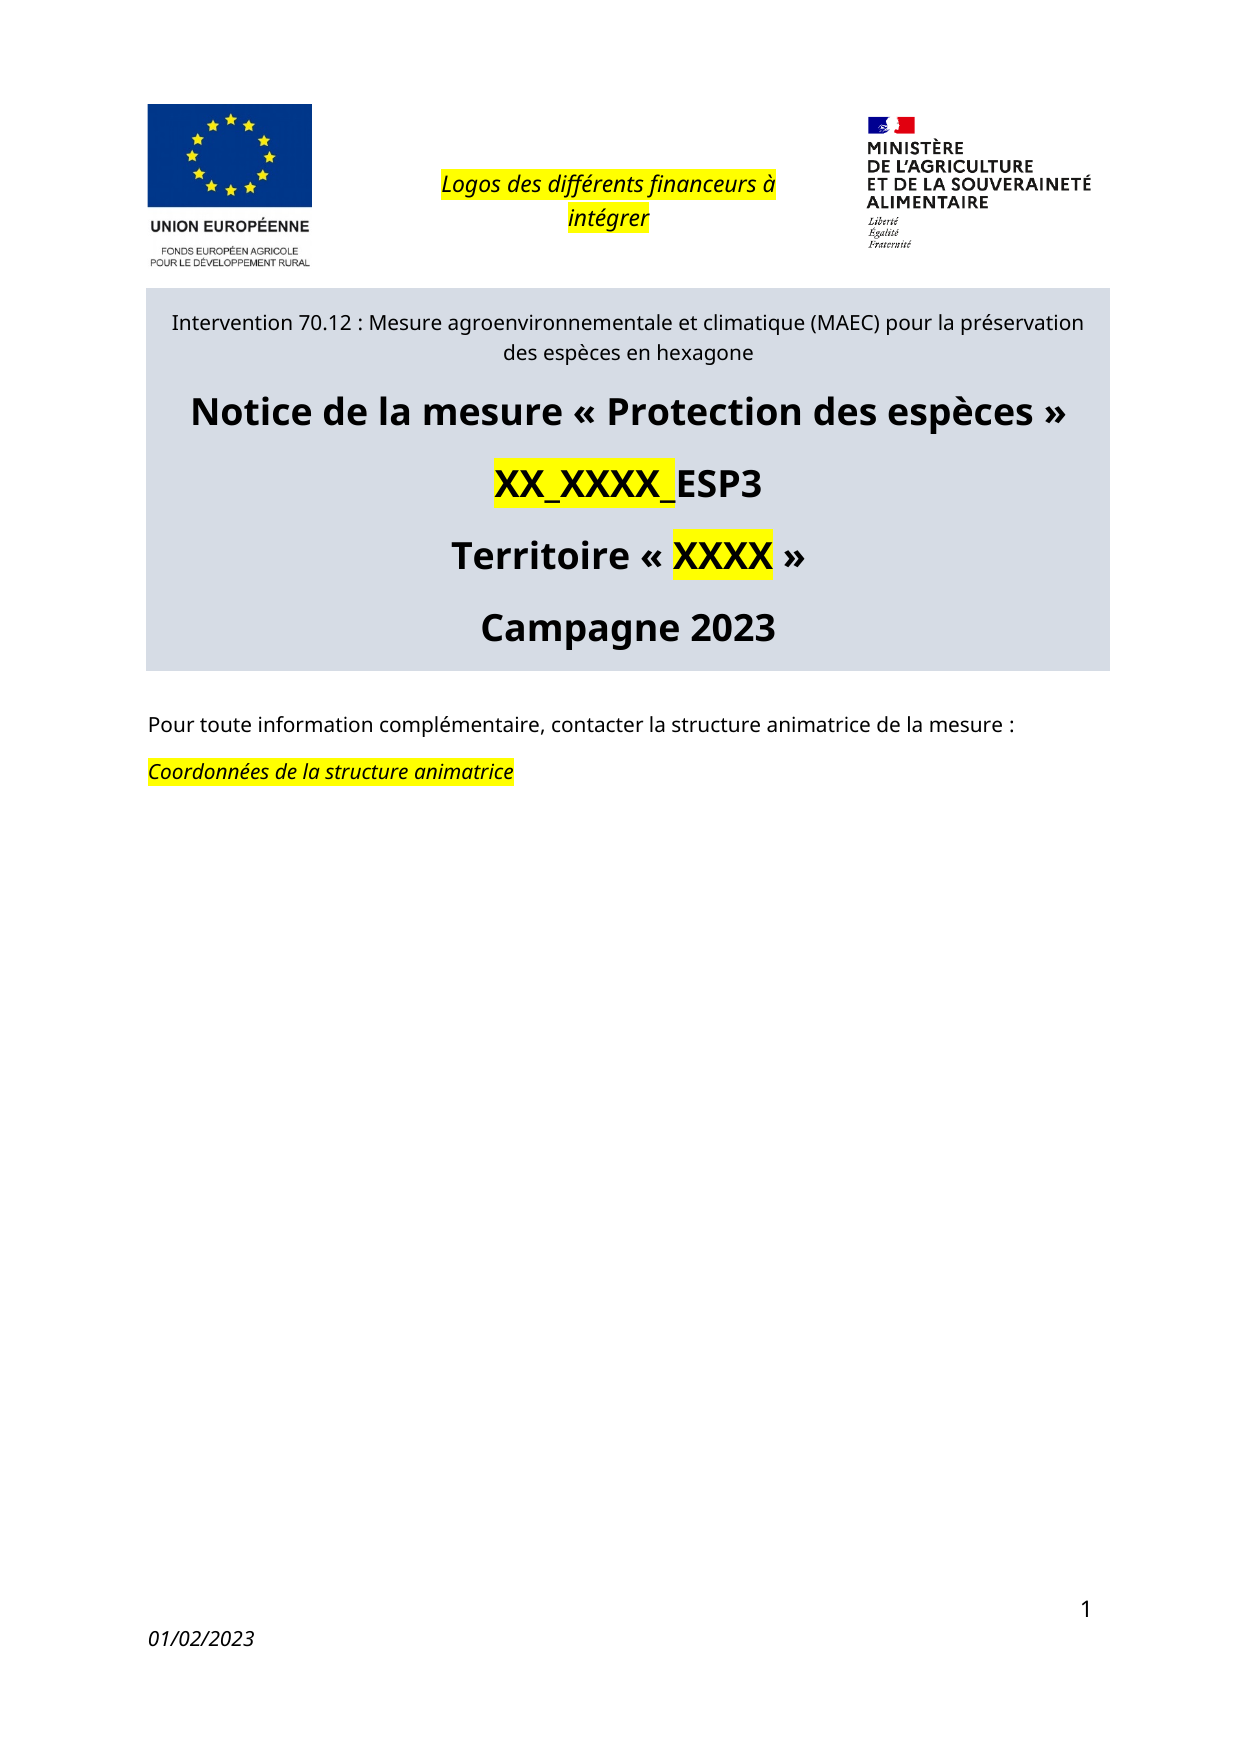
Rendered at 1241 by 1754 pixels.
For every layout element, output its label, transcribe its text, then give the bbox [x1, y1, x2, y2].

picture [147, 104, 312, 269]
text Pour toute information complémentaire, contacter la structure animatrice de la mesure : [148, 710, 1093, 738]
text Coordonnées de la structure animatrice [148, 757, 1093, 786]
picture [864, 113, 1093, 251]
